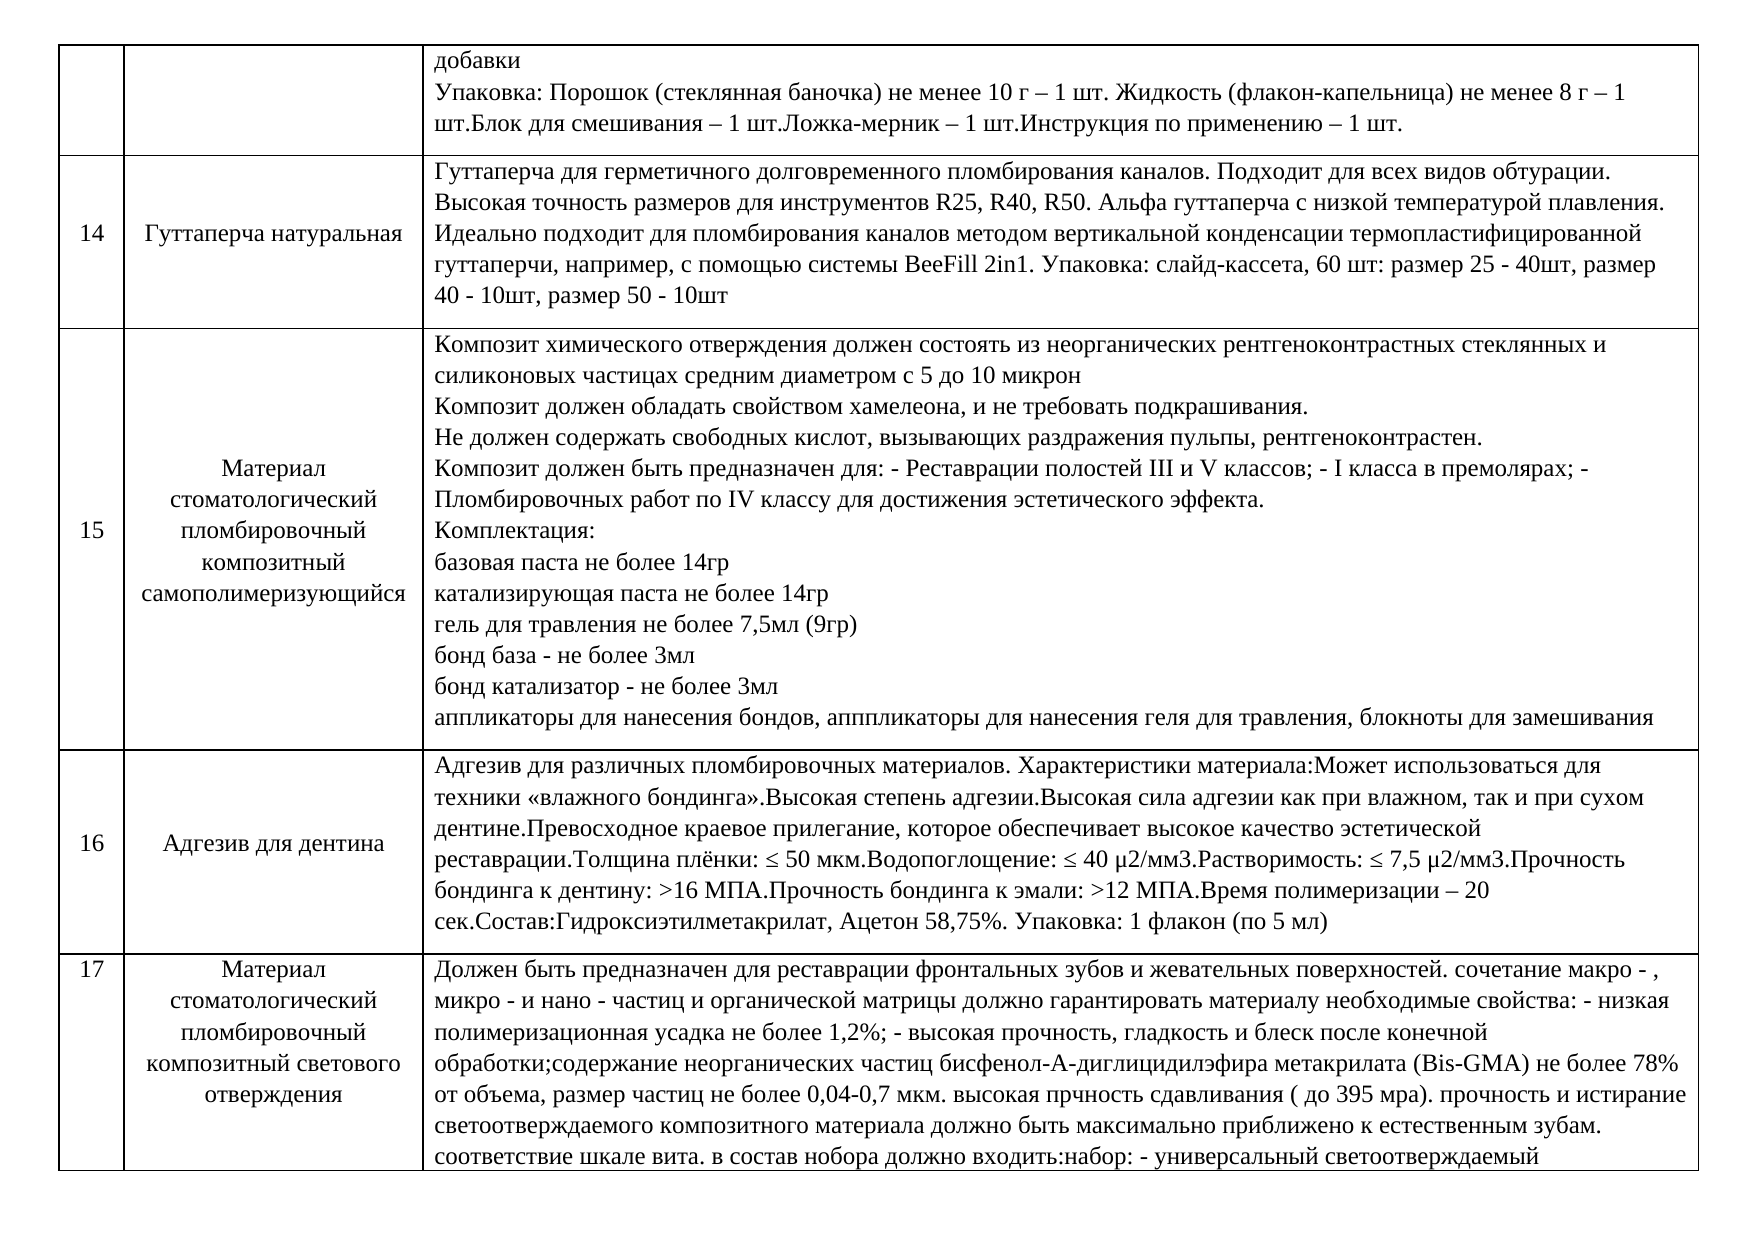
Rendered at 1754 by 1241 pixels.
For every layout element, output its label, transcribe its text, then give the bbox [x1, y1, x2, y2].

table_cell Гуттаперча натуральная [125, 156, 422, 328]
table_cell Гуттаперча для герметичного долговременного пломбирования каналов. Подходит для всех видов обтурации. Высокая точность размеров для инструментов R25, R40, R50. Альфа гуттаперча с низкой температурой плавления. Идеально подходит для пломбирования каналов методом вертикальной конденсации термопластифицированной гуттаперчи, например, с помощью системы BeeFill 2in1. Упаковка: слайд-кассета, 60 шт: размер 25 - 40шт, размер 40 - 10шт, размер 50 - 10шт [424, 156, 1698, 328]
table_cell 15 [60, 329, 123, 749]
table_cell 13 [60, 46, 123, 155]
table_cell Материал стоматологический пломбировочный композитный самополимеризующийся [125, 329, 422, 749]
table_cell Адгезив для дентина [125, 751, 422, 953]
table_cell Композит химического отверждения должен состоять из неорганических рентгеноконтрастных стеклянных и силиконовых частицах средним диаметром с 5 до 10 микрон Композит должен обладать свойством хамелеона, и не требовать подкрашивания. Не должен содержать свободных кислот, вызывающих раздражения пульпы, рентгеноконтрастен. Композит должен быть предназначен для: - Реставрации полостей III и V клаcсов; - I класса в премолярах; - Пломбировочных работ по IV классу для достижения эстетического эффекта. Комплектация: базовая паста не более 14гр катализирующая паста не более 14гр гель для травления не более 7,5мл (9гр) бонд база - не более 3мл бонд катализатор - не более 3мл аппликаторы для нанесения бондов, апппликаторы для нанесения геля для травления, блокноты для замешивания [424, 329, 1698, 749]
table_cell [125, 46, 422, 155]
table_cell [424, 46, 1698, 155]
table_cell Адгезив для различных пломбировочных материалов. Характеристики материала:Может использоваться для техники «влажного бондинга».Высокая степень адгезии.Высокая сила адгезии как при влажном, так и при сухом дентине.Превосходное краевое прилегание, которое обеспечивает высокое качество эстетической реставрации.Толщина плёнки: ≤ 50 мкм.Водопоглощение: ≤ 40 μ2/мм3.Растворимость: ≤ 7,5 μ2/мм3.Прочность бондинга к дентину: >16 МПА.Прочность бондинга к эмали: >12 МПА.Время полимеризации – 20 сек.Состав:Гидроксиэтилметакрилат, Ацетон 58,75%. Упаковка: 1 флакон (по 5 мл) [424, 751, 1698, 953]
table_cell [125, 955, 422, 1169]
table_cell 16 [60, 751, 123, 953]
table_cell 17 [60, 955, 123, 1169]
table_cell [424, 955, 1698, 1169]
table_cell 14 [60, 156, 123, 328]
